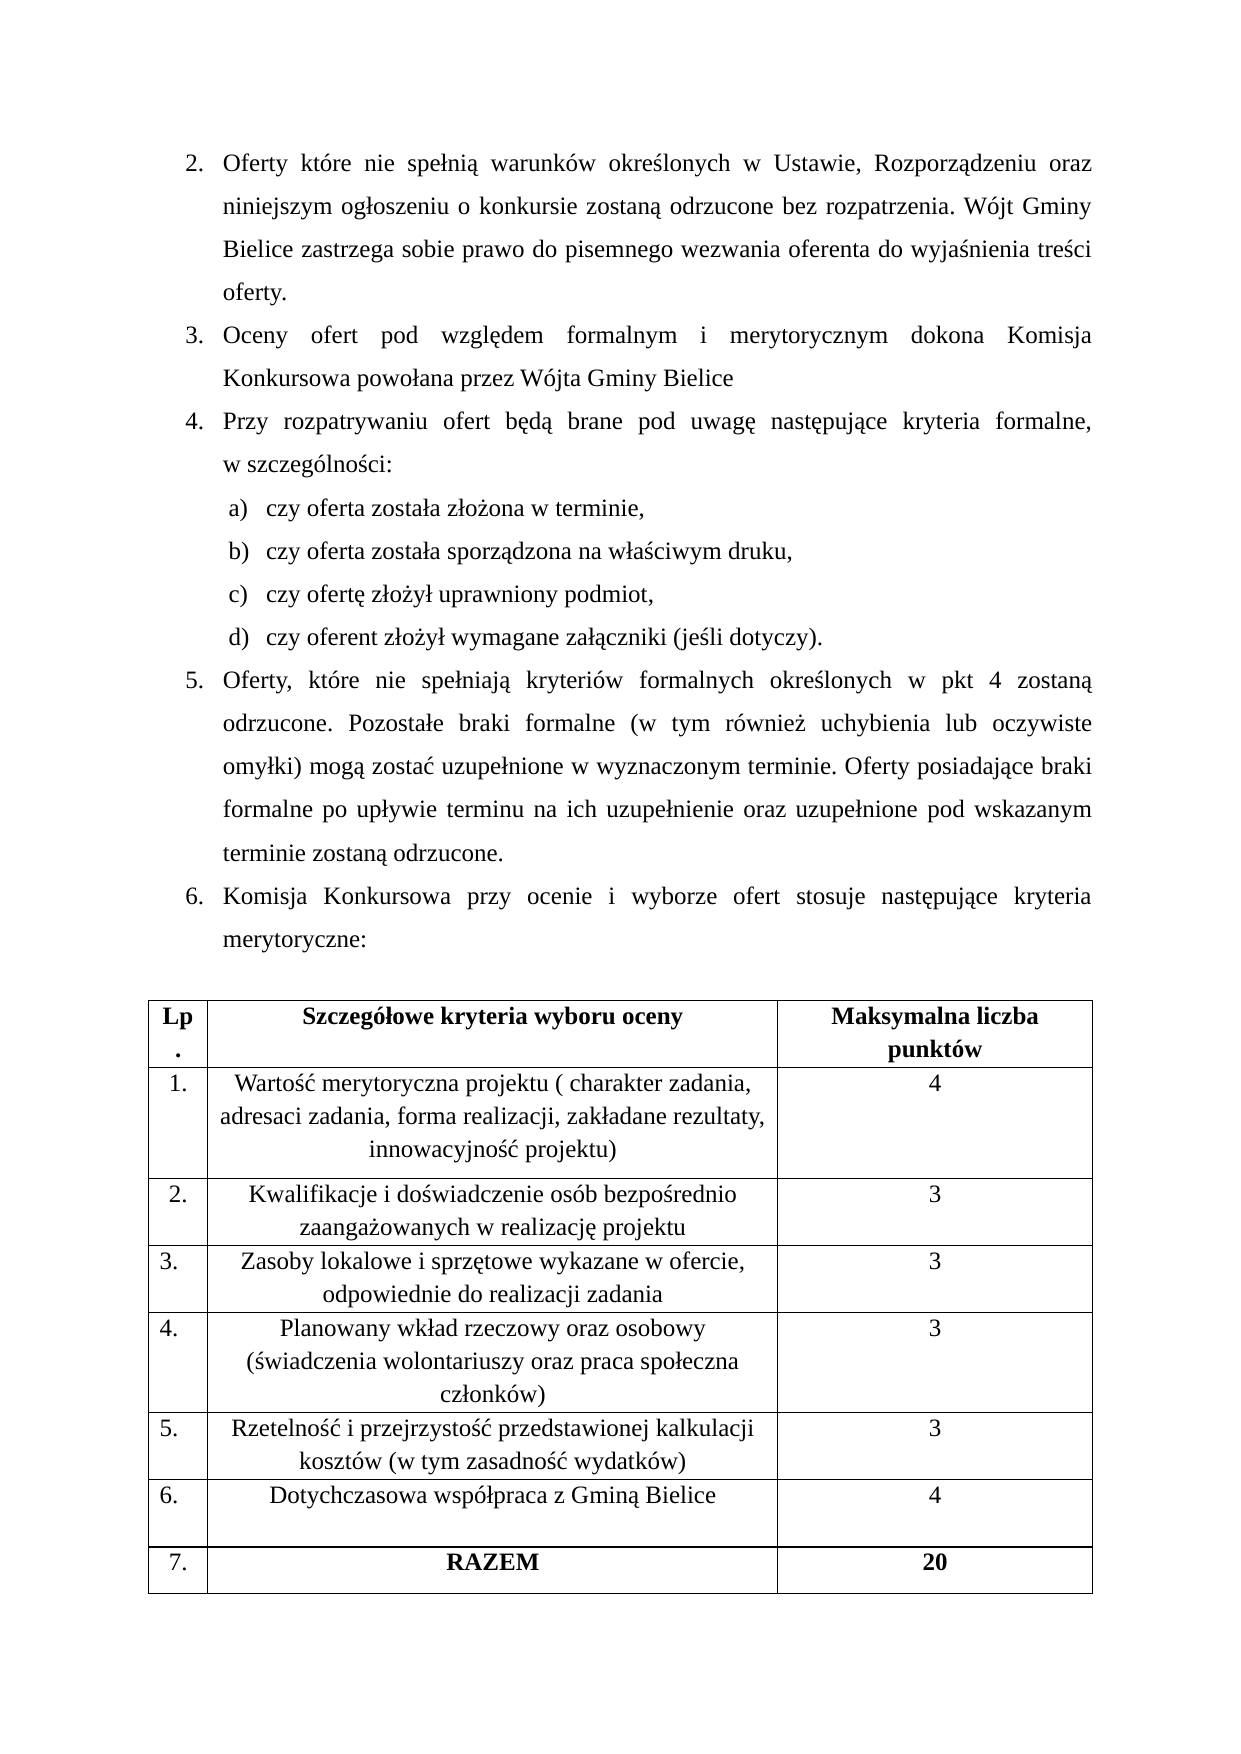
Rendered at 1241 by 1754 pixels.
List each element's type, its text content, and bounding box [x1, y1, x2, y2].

table_cell Dotychczasowa współpraca z Gminą Bielice [208, 1480, 777, 1546]
list czy oferta została złożona w terminie, [228, 493, 1093, 521]
list czy oferta została sporządzona na właściwym druku, [228, 536, 1093, 564]
table_cell 4 [778, 1480, 1092, 1546]
table_cell 7. [149, 1548, 207, 1593]
table_cell Rzetelność i przejrzystość przedstawionej kalkulacji kosztów (w tym zasadność wydatków) [208, 1413, 777, 1479]
table_cell Wartość merytoryczna projektu ( charakter zadania, adresaci zadania, forma realizacji, zakładane rezultaty, innowacyjność projektu) [208, 1068, 777, 1178]
table_header Szczegółowe kryteria wyboru oceny [208, 1001, 777, 1067]
table_cell Planowany wkład rzeczowy oraz osobowy (świadczenia wolontariuszy oraz praca społeczna członków) [208, 1313, 777, 1412]
table_cell 5. [149, 1413, 207, 1479]
table_cell 3 [778, 1413, 1092, 1479]
table_cell 3 [778, 1179, 1092, 1245]
table_cell 20 [778, 1548, 1092, 1593]
table_header Lp. [149, 1001, 207, 1067]
list Oceny ofert pod względem formalnym i merytorycznym dokona Komisja Konkursowa powołana przez Wójta Gminy Bielice [185, 320, 1093, 392]
list czy oferent złożył wymagane załączniki (jeśli dotyczy). [228, 622, 1093, 651]
list Oferty, które nie spełniają kryteriów formalnych określonych w pkt 4 zostaną odrzucone. Pozostałe braki formalne (w tym również uchybienia lub oczywiste omyłki) mogą zostać uzupełnione w wyznaczonym terminie. Oferty posiadające braki formalne po upływie terminu na ich uzupełnienie oraz uzupełnione pod wskazanym terminie zostaną odrzucone. [185, 665, 1093, 866]
table_cell 6. [149, 1480, 207, 1546]
table_cell Zasoby lokalowe i sprzętowe wykazane w ofercie, odpowiednie do realizacji zadania [208, 1246, 777, 1312]
list czy ofertę złożył uprawniony podmiot, [228, 579, 1093, 608]
table_cell Kwalifikacje i doświadczenie osób bezpośrednio zaangażowanych w realizację projektu [208, 1179, 777, 1245]
table_cell 2. [149, 1179, 207, 1245]
list Komisja Konkursowa przy ocenie i wyborze ofert stosuje następujące kryteria merytoryczne: [185, 881, 1093, 953]
table_cell 3 [778, 1246, 1092, 1312]
table_cell 3 [778, 1313, 1092, 1412]
table_header Maksymalna liczba punktów [778, 1001, 1092, 1067]
table_cell 3. [149, 1246, 207, 1312]
table_cell RAZEM [208, 1548, 777, 1593]
list Oferty które nie spełnią warunków określonych w Ustawie, Rozporządzeniu oraz niniejszym ogłoszeniu o konkursie zostaną odrzucone bez rozpatrzenia. Wójt Gminy Bielice zastrzega sobie prawo do pisemnego wezwania oferenta do wyjaśnienia treści oferty. [185, 148, 1093, 306]
table_cell 1. [149, 1068, 207, 1178]
list Przy rozpatrywaniu ofert będą brane pod uwagę następujące kryteria formalne, w szczególności: [185, 406, 1093, 478]
table_cell 4. [149, 1313, 207, 1412]
table_cell 4 [778, 1068, 1092, 1178]
